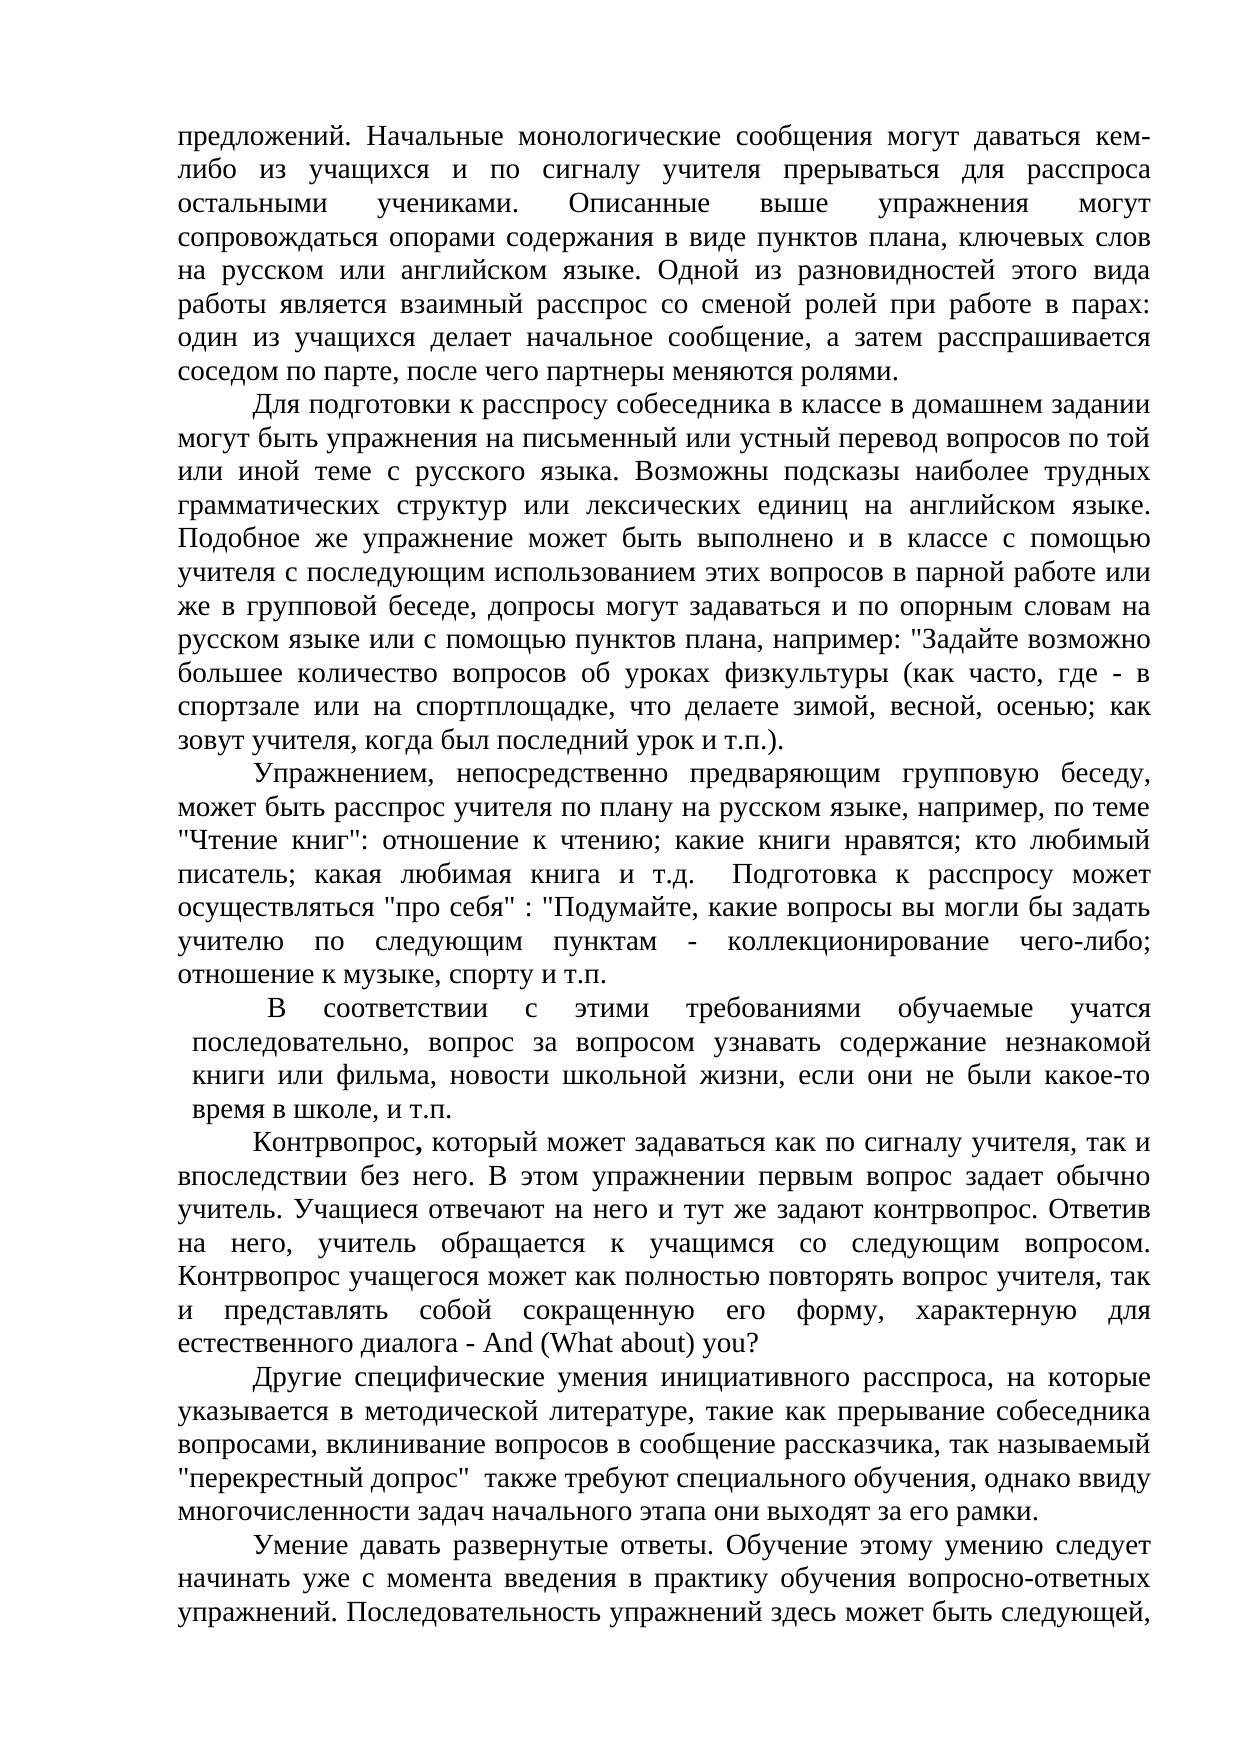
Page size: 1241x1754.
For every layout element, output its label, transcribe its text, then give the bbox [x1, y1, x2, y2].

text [177, 118, 1152, 386]
text Другие специфические умения инициативного расспроса, на которые указывается в методической литературе, такие как прерывание собеседника вопросами, вклинивание вопросов в сообщение рассказчика, так называемый "перекрестный допрос" также требуют специального обучения, однако ввиду многочисленности задач начального этапа они выходят за его рамки. [177, 1359, 1152, 1527]
text Упражнением, непосредственно предваряющим групповую беседу, может быть расспрос учителя по плану на русском языке, например, по теме "Чтение книг": отношение к чтению; какие книги нравятся; кто любимый писатель; какая любимая книга и т.д. Подготовка к расспросу может осуществляться "про себя" : "Подумайте, какие вопросы вы могли бы задать учителю по следующим пунктам - коллекционирование чего-либо; отношение к музыке, спорту и т.п. [177, 755, 1152, 990]
text Контрвопрос, который может задаваться как по сигналу учителя, так и впоследствии без него. В этом упражнении первым вопрос задает обычно учитель. Учащиеся отвечают на него и тут же задают контрвопрос. Ответив на него, учитель обращается к учащимся со следующим вопросом. Контрвопрос учащегося может как полностью повторять вопрос учителя, так и представлять собой сокращенную его форму, характерную для естественного диалога - And (What about) you? [177, 1124, 1152, 1359]
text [177, 1527, 1152, 1627]
text Для подготовки к расспросу собеседника в классе в домашнем задании могут быть упражнения на письменный или устный перевод вопросов по той или иной теме с русского языка. Возможны подсказы наиболее трудных грамматических структур или лексических единиц на английском языке. Подобное же упражнение может быть выполнено и в классе с помощью учителя с последующим использованием этих вопросов в парной работе или же в групповой беседе, допросы могут задаваться и по опорным словам на русском языке или с помощью пунктов плана, например: "Задайте возможно большее количество вопросов об уроках физкультуры (как часто, где - в спортзале или на спортплощадке, что делаете зимой, весной, осенью; как зовут учителя, когда был последний урок и т.п.). [177, 386, 1152, 755]
text В соответствии с этими требованиями обучаемые учатся последовательно, вопрос за вопросом узнавать содержание незнакомой книги или фильма, новости школьной жизни, если они не были какое-то время в школе, и т.п. [192, 990, 1152, 1124]
